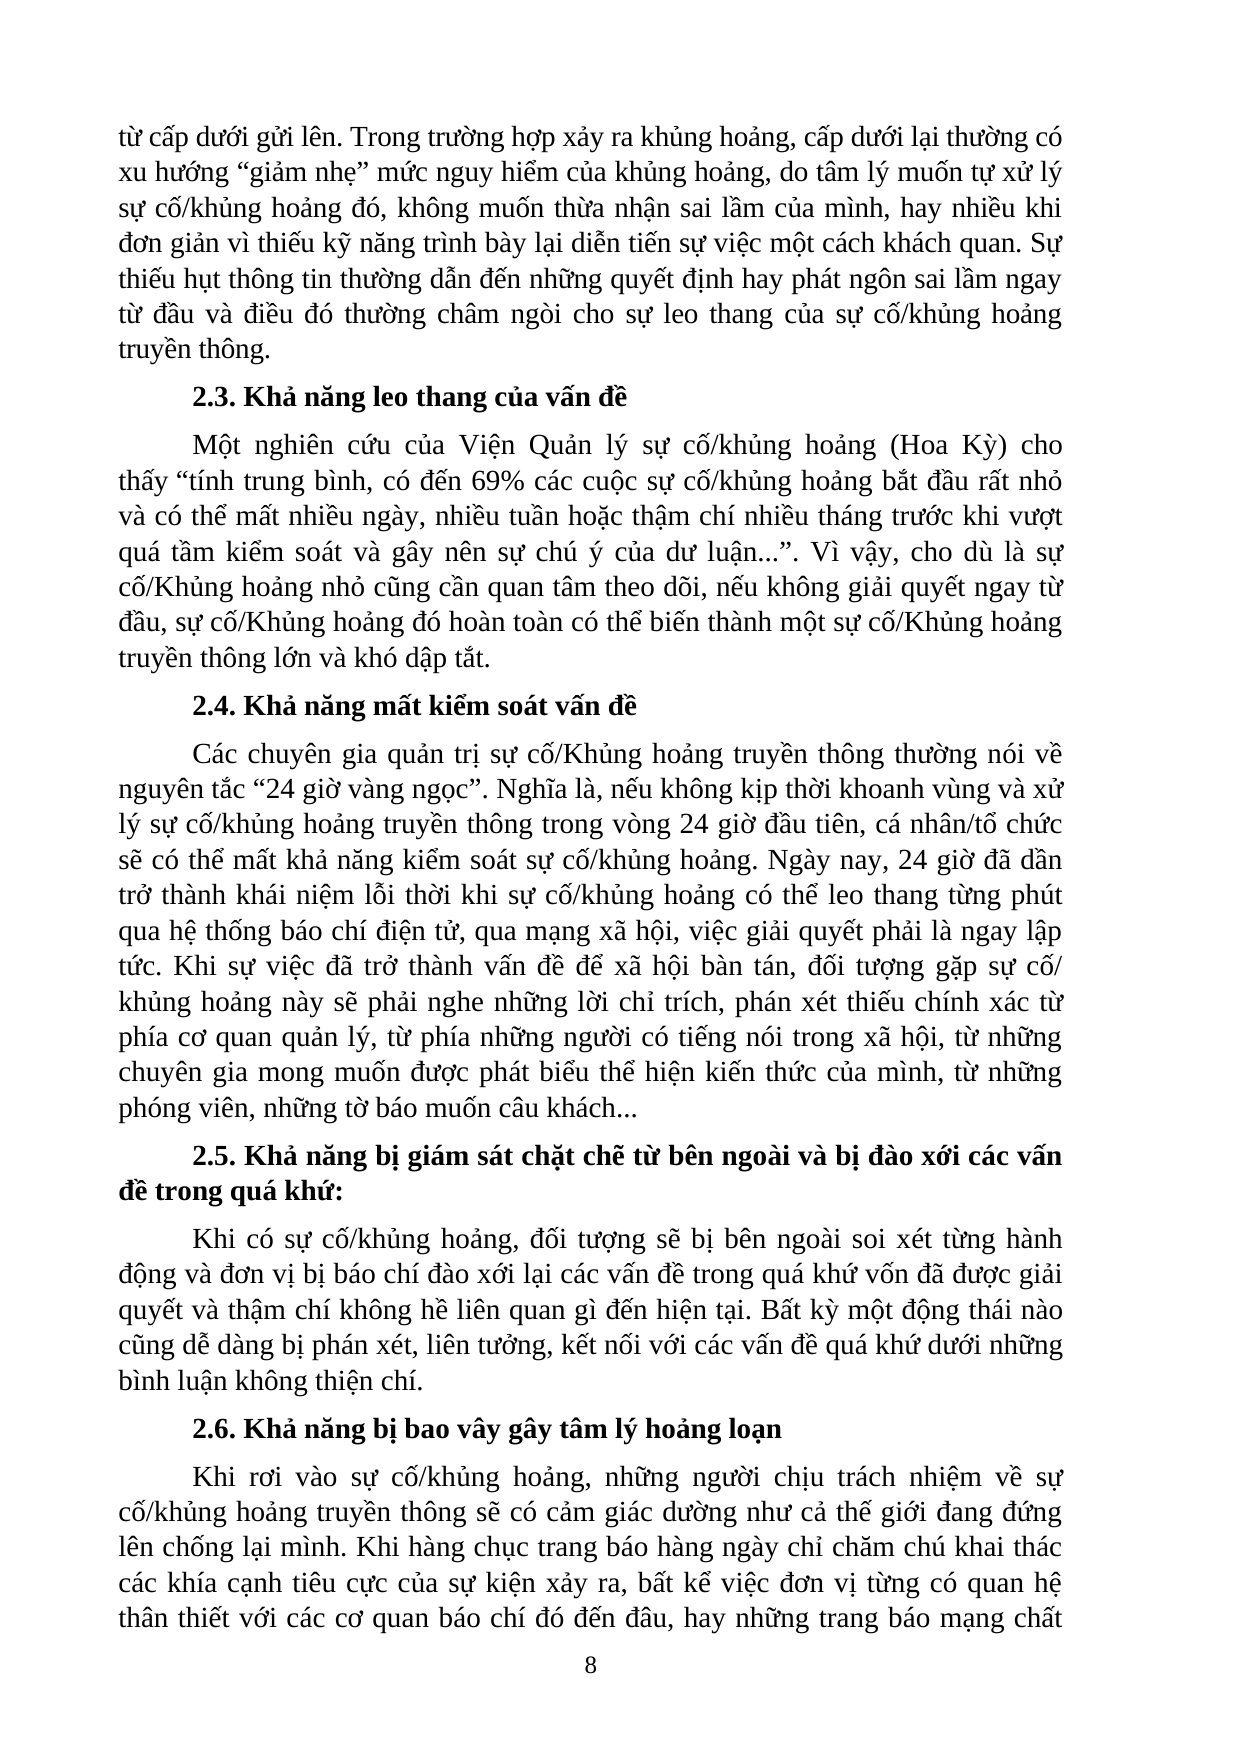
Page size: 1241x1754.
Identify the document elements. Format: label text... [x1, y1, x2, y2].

text 2.3. Khả năng leo thang của vấn đề [118, 378, 1063, 414]
text Khi có sự cố/khủng hoảng, đối tượng sẽ bị bên ngoài soi xét từng hành động và đơn vị bị báo chí đào xới lại các vấn đề trong quá khứ vốn đã được giải quyết và thậm chí không hề liên quan gì đến hiện tại. Bất kỳ một động thái nào cũng dễ dàng bị phán xét, liên tưởng, kết nối với các vấn đề quá khứ dưới những bình luận không thiện chí. [118, 1220, 1063, 1397]
text Các chuyên gia quản trị sự cố/Khủng hoảng truyền thông thường nói về nguyên tắc “24 giờ vàng ngọc”. Nghĩa là, nếu không kịp thời khoanh vùng và xử lý sự cố/khủng hoảng truyền thông trong vòng 24 giờ đầu tiên, cá nhân/tổ chức sẽ có thể mất khả năng kiểm soát sự cố/khủng hoảng. Ngày nay, 24 giờ đã dần trở thành khái niệm lỗi thời khi sự cố/khủng hoảng có thể leo thang từng phút qua hệ thống báo chí điện tử, qua mạng xã hội, việc giải quyết phải là ngay lập tức. Khi sự việc đã trở thành vấn đề để xã hội bàn tán, đối tượng gặp sự cố/ khủng hoảng này sẽ phải nghe những lời chỉ trích, phán xét thiếu chính xác từ phía cơ quan quản lý, từ phía những người có tiếng nói trong xã hội, từ những chuyên gia mong muốn được phát biểu thể hiện kiến thức của mình, từ những phóng viên, những tờ báo muốn câu khách... [118, 735, 1063, 1124]
text 2.4. Khả năng mất kiểm soát vấn đề [118, 687, 1063, 722]
text 2.5. Khả năng bị giám sát chặt chẽ từ bên ngoài và bị đào xới các vấn đề trong quá khứ: [118, 1137, 1063, 1208]
text 2.6. Khả năng bị bao vây gây tâm lý hoảng loạn [118, 1410, 1063, 1445]
text Một nghiên cứu của Viện Quản lý sự cố/khủng hoảng (Hoa Kỳ) cho thấy “tính trung bình, có đến 69% các cuộc sự cố/khủng hoảng bắt đầu rất nhỏ và có thể mất nhiều ngày, nhiều tuần hoặc thậm chí nhiều tháng trước khi vượt quá tầm kiểm soát và gây nên sự chú ý của dư luận...”. Vì vậy, cho dù là sự cố/Khủng hoảng nhỏ cũng cần quan tâm theo dõi, nếu không giải quyết ngay từ đầu, sự cố/Khủng hoảng đó hoàn toàn có thể biến thành một sự cố/Khủng hoảng truyền thông lớn và khó dập tắt. [118, 426, 1063, 674]
